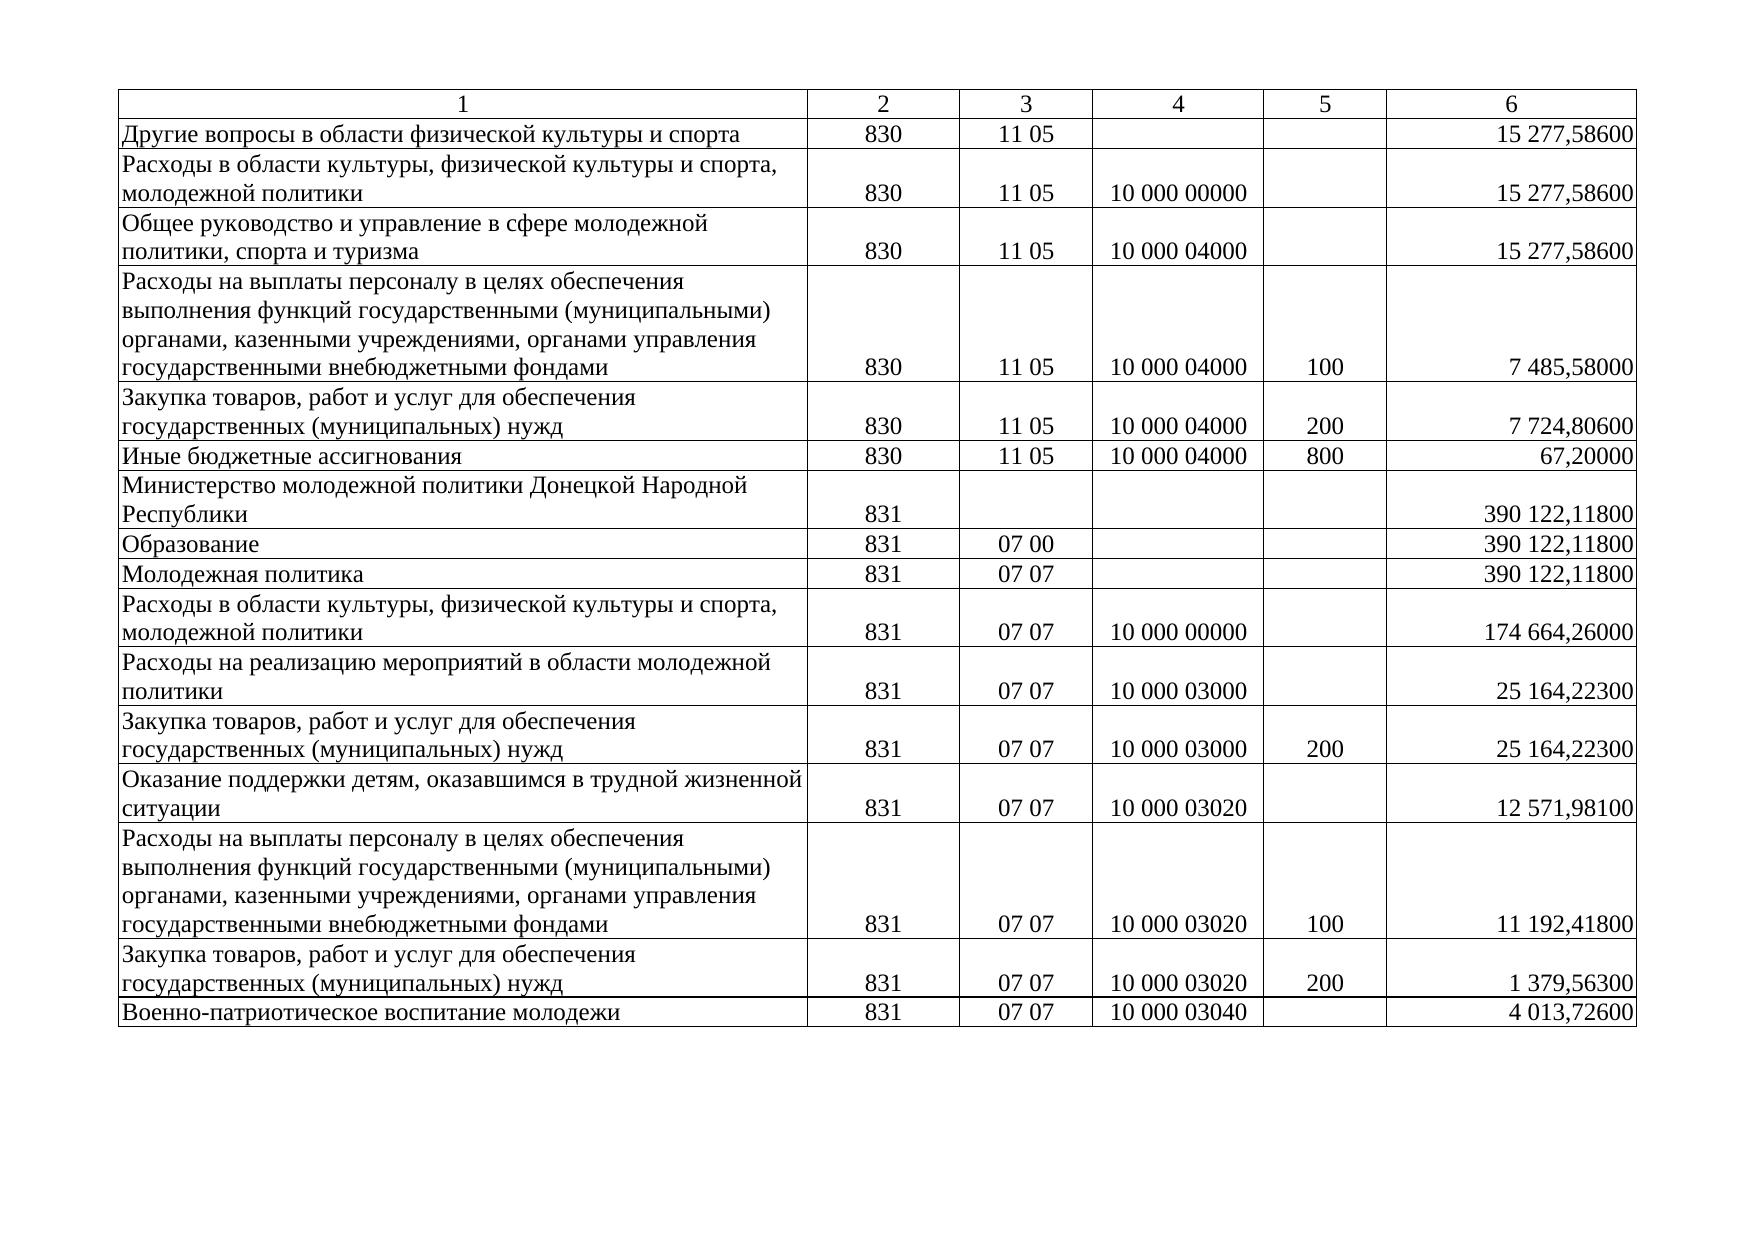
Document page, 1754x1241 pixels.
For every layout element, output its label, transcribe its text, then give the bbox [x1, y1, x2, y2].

table_header 4 [1093, 90, 1263, 118]
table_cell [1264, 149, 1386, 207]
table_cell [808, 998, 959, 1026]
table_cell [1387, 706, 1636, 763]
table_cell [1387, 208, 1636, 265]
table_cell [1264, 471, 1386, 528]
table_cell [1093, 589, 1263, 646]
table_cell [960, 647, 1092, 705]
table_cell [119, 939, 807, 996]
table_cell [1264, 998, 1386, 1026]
table_header 5 [1264, 90, 1386, 118]
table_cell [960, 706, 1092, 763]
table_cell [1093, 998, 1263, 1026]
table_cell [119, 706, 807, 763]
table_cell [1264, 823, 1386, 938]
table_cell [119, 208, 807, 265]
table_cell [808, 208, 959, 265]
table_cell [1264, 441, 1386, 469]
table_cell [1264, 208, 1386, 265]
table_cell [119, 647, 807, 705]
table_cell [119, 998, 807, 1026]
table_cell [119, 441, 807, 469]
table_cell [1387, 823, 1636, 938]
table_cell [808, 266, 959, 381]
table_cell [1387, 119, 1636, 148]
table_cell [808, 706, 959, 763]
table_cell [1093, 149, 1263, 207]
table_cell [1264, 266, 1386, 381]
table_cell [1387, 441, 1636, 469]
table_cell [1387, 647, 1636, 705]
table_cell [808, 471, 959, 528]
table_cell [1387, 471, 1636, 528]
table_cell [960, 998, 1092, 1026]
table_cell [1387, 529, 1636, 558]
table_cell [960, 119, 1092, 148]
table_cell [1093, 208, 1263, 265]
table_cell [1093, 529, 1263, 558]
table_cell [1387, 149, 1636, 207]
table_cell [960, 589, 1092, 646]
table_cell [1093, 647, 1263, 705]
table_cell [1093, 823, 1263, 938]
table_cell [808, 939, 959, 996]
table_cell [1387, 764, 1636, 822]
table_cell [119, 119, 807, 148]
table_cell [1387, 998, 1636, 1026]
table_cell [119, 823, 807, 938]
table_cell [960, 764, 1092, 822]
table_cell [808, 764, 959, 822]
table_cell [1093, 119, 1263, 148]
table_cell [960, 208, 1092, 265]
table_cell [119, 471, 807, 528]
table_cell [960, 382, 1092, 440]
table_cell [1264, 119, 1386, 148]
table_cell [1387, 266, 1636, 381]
table_header 2 [808, 90, 959, 118]
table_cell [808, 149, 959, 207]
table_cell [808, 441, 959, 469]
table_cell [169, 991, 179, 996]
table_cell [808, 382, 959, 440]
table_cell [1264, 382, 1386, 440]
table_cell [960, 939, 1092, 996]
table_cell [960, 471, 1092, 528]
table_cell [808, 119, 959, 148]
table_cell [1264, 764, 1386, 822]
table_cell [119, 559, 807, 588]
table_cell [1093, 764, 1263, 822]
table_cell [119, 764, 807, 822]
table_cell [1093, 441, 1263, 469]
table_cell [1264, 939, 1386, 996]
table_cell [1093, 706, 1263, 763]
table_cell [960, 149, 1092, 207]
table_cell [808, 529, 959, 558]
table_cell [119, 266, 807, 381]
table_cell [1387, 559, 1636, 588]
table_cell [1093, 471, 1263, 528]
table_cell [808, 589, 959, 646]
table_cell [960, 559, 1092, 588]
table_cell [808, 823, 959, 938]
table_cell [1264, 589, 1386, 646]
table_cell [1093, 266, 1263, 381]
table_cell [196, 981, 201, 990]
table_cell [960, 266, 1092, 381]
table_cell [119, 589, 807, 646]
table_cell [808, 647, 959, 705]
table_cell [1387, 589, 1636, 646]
table_header 1 [119, 90, 807, 118]
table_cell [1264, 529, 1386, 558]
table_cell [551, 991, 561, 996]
table_header 6 [1387, 90, 1636, 118]
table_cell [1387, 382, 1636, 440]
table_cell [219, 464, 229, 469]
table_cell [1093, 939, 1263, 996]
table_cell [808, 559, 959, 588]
table_header 3 [960, 90, 1092, 118]
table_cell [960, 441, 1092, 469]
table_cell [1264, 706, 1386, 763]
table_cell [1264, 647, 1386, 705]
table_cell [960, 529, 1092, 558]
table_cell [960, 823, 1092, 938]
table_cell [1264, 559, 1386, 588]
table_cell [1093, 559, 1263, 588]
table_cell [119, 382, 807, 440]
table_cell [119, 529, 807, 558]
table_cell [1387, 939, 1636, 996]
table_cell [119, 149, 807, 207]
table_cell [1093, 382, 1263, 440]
